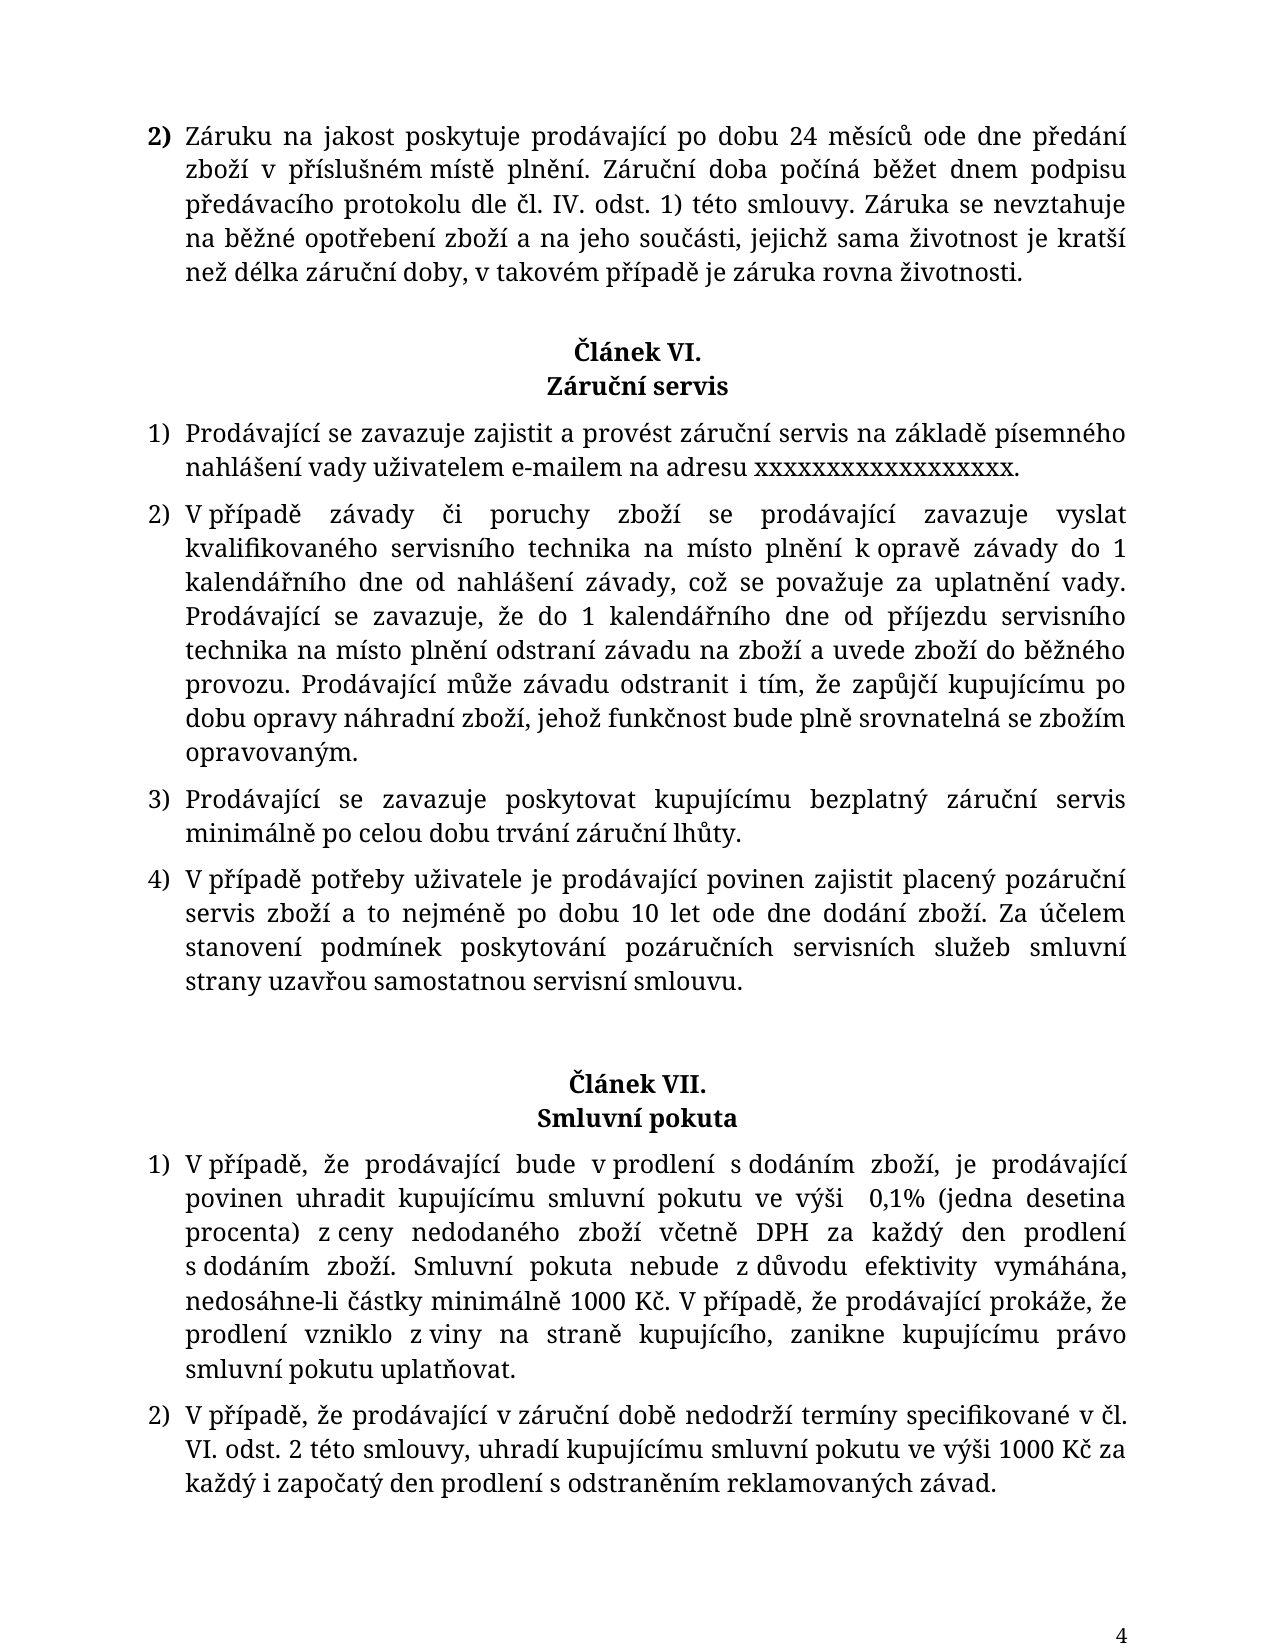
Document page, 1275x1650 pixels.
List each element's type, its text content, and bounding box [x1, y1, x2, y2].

list Prodávající se zavazuje poskytovat kupujícímu bezplatný záruční servis minimálně po celou dobu trvání záruční lhůty. [148, 781, 1127, 849]
list V případě závady či poruchy zboží se prodávající zavazuje vyslat kvalifikovaného servisního technika na místo plnění k opravě závady do 1 kalendářního dne od nahlášení závady, což se považuje za uplatnění vady. Prodávající se zavazuje, že do 1 kalendářního dne od příjezdu servisního technika na místo plnění odstraní závadu na zboží a uvede zboží do běžného provozu. Prodávající může závadu odstranit i tím, že zapůjčí kupujícímu po dobu opravy náhradní zboží, jehož funkčnost bude plně srovnatelná se zbožím opravovaným. [148, 496, 1127, 769]
list V případě, že prodávající bude v prodlení s dodáním zboží, je prodávající povinen uhradit kupujícímu smluvní pokutu ve výši 0,1% (jedna desetina procenta) z ceny nedodaného zboží včetně DPH za každý den prodlení s dodáním zboží. Smluvní pokuta nebude z důvodu efektivity vymáhána, nedosáhne-li částky minimálně 1000 Kč. V případě, že prodávající prokáže, že prodlení vzniklo z viny na straně kupujícího, zanikne kupujícímu právo smluvní pokutu uplatňovat. [148, 1147, 1127, 1385]
list Prodávající se zavazuje zajistit a provést záruční servis na základě písemného nahlášení vady uživatelem e-mailem na adresu xxxxxxxxxxxxxxxxxx. [148, 416, 1127, 484]
text Článek VI. [148, 335, 1127, 369]
text Záruční servis [148, 369, 1127, 403]
text Smluvní pokuta [148, 1100, 1127, 1134]
list Záruku na jakost poskytuje prodávající po dobu 24 měsíců ode dne předání zboží v příslušném místě plnění. Záruční doba počíná běžet dnem podpisu předávacího protokolu dle čl. IV. odst. 1) této smlouvy. Záruka se nevztahuje na běžné opotřebení zboží a na jeho součásti, jejichž sama životnost je kratší než délka záruční doby, v takovém případě je záruka rovna životnosti. [148, 118, 1127, 288]
list V případě potřeby uživatele je prodávající povinen zajistit placený pozáruční servis zboží a to nejméně po dobu 10 let ode dne dodání zboží. Za účelem stanovení podmínek poskytování pozáručních servisních služeb smluvní strany uzavřou samostatnou servisní smlouvu. [148, 862, 1127, 998]
list V případě, že prodávající v záruční době nedodrží termíny specifikované v čl. VI. odst. 2 této smlouvy, uhradí kupujícímu smluvní pokutu ve výši 1000 Kč za každý i započatý den prodlení s odstraněním reklamovaných závad. [148, 1398, 1127, 1500]
text Článek VII. [148, 1066, 1127, 1100]
